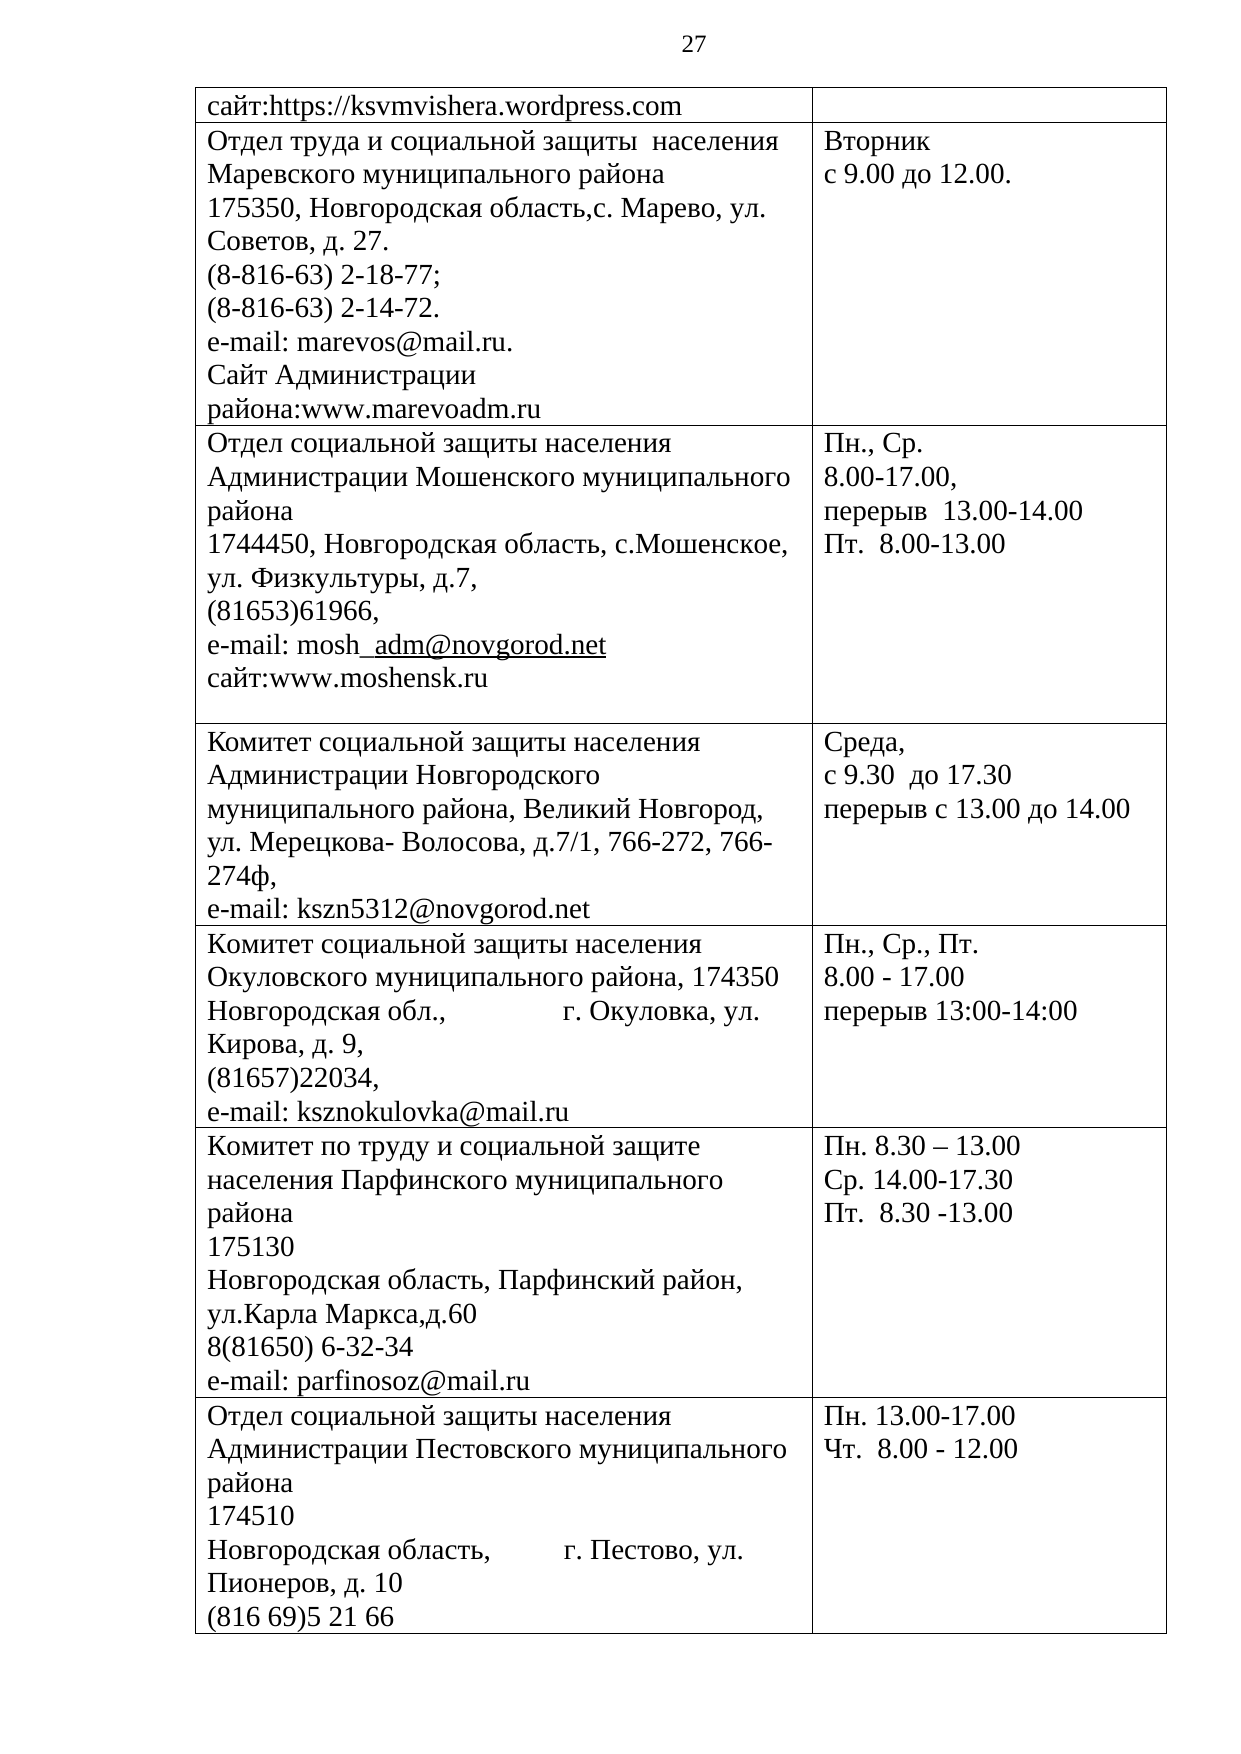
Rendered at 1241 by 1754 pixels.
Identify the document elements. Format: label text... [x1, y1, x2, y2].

table_cell Пн., Ср. 8.00-17.00, перерыв 13.00-14.00 Пт. 8.00-13.00 [813, 426, 1166, 723]
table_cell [196, 1398, 812, 1632]
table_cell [196, 88, 812, 122]
table_cell Пн. 8.30 – 13.00 Ср. 14.00-17.30 Пт. 8.30 -13.00 [813, 1128, 1166, 1397]
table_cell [813, 1398, 1166, 1632]
table_cell Комитет социальной защиты населения Окуловского муниципального района, 174350 Новгородская обл., г. Окуловка, ул. Кирова, д. 9, (81657)22034, e-mail: ksznokulovka@mail.ru [196, 926, 812, 1127]
table_cell Среда, с 9.30 до 17.30 перерыв с 13.00 до 14.00 [813, 724, 1166, 925]
table_cell Комитет социальной защиты населения Администрации Новгородского муниципального района, Великий Новгород, ул. Мерецкова- Волосова, д.7/1, 766-272, 766-274ф, e-mail: kszn5312@novgorod.net [196, 724, 812, 925]
table_cell Пн., Ср., Пт. 8.00 - 17.00 перерыв 13:00-14:00 [813, 926, 1166, 1127]
table_cell Комитет по труду и социальной защите населения Парфинского муниципального района 175130 Новгородская область, Парфинский район, ул.Карла Маркса,д.60 8(81650) 6-32-34 e-mail: parfinosoz@mail.ru [196, 1128, 812, 1397]
table_cell Отдел труда и социальной защиты населения Маревского муниципального района 175350, Новгородская область,с. Марево, ул. Советов, д. 27. (8-816-63) 2-18-77; (8-816-63) 2-14-72. e-mail: marevos@mail.ru. Сайт Администрации района:www.marevoadm.ru [196, 123, 812, 424]
table_cell Отдел социальной защиты населения Администрации Мошенского муниципального района 1744450, Новгородская область, с.Мошенское, ул. Физкультуры, д.7, (81653)61966, e-mail: mosh_adm@novgorod.net сайт:www.moshensk.ru [196, 426, 812, 723]
table_cell Вторник с 9.00 до 12.00. [813, 123, 1166, 424]
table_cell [813, 88, 1166, 122]
